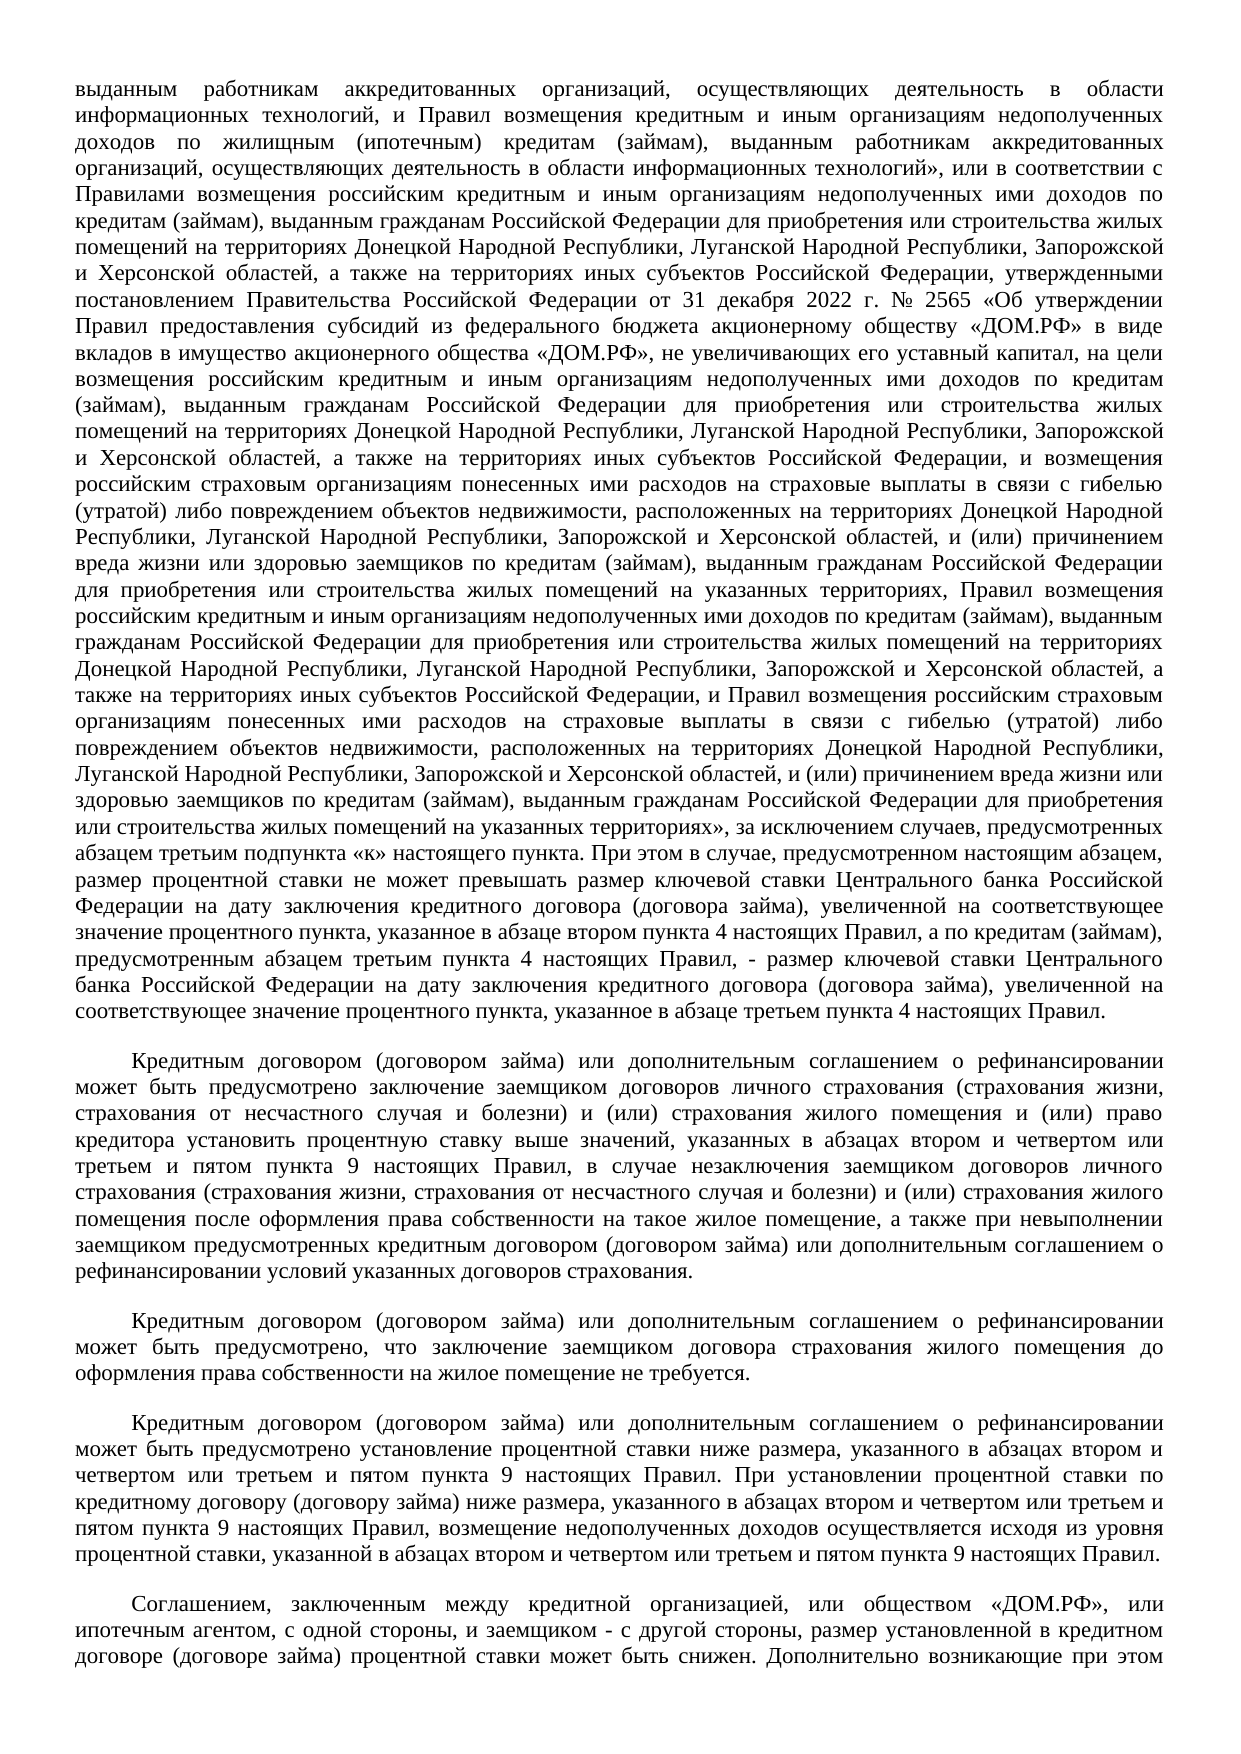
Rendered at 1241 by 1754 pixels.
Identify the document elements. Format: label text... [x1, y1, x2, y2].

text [75, 75, 1165, 1024]
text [75, 1590, 1165, 1669]
text Кредитным договором (договором займа) или дополнительным соглашением о рефинансировании может быть предусмотрено установление процентной ставки ниже размера, указанного в абзацах втором и четвертом или третьем и пятом пункта 9 настоящих Правил. При установлении процентной ставки по кредитному договору (договору займа) ниже размера, указанного в абзацах втором и четвертом или третьем и пятом пункта 9 настоящих Правил, возмещение недополученных доходов осуществляется исходя из уровня процентной ставки, указанной в абзацах втором и четвертом или третьем и пятом пункта 9 настоящих Правил. [75, 1409, 1165, 1567]
text Кредитным договором (договором займа) или дополнительным соглашением о рефинансировании может быть предусмотрено заключение заемщиком договоров личного страхования (страхования жизни, страхования от несчастного случая и болезни) и (или) страхования жилого помещения и (или) право кредитора установить процентную ставку выше значений, указанных в абзацах втором и четвертом или третьем и пятом пункта 9 настоящих Правил, в случае незаключения заемщиком договоров личного страхования (страхования жизни, страхования от несчастного случая и болезни) и (или) страхования жилого помещения после оформления права собственности на такое жилое помещение, а также при невыполнении заемщиком предусмотренных кредитным договором (договором займа) или дополнительным соглашением о рефинансировании условий указанных договоров страхования. [75, 1047, 1165, 1284]
text Кредитным договором (договором займа) или дополнительным соглашением о рефинансировании может быть предусмотрено, что заключение заемщиком договора страхования жилого помещения до оформления права собственности на жилое помещение не требуется. [75, 1307, 1165, 1386]
